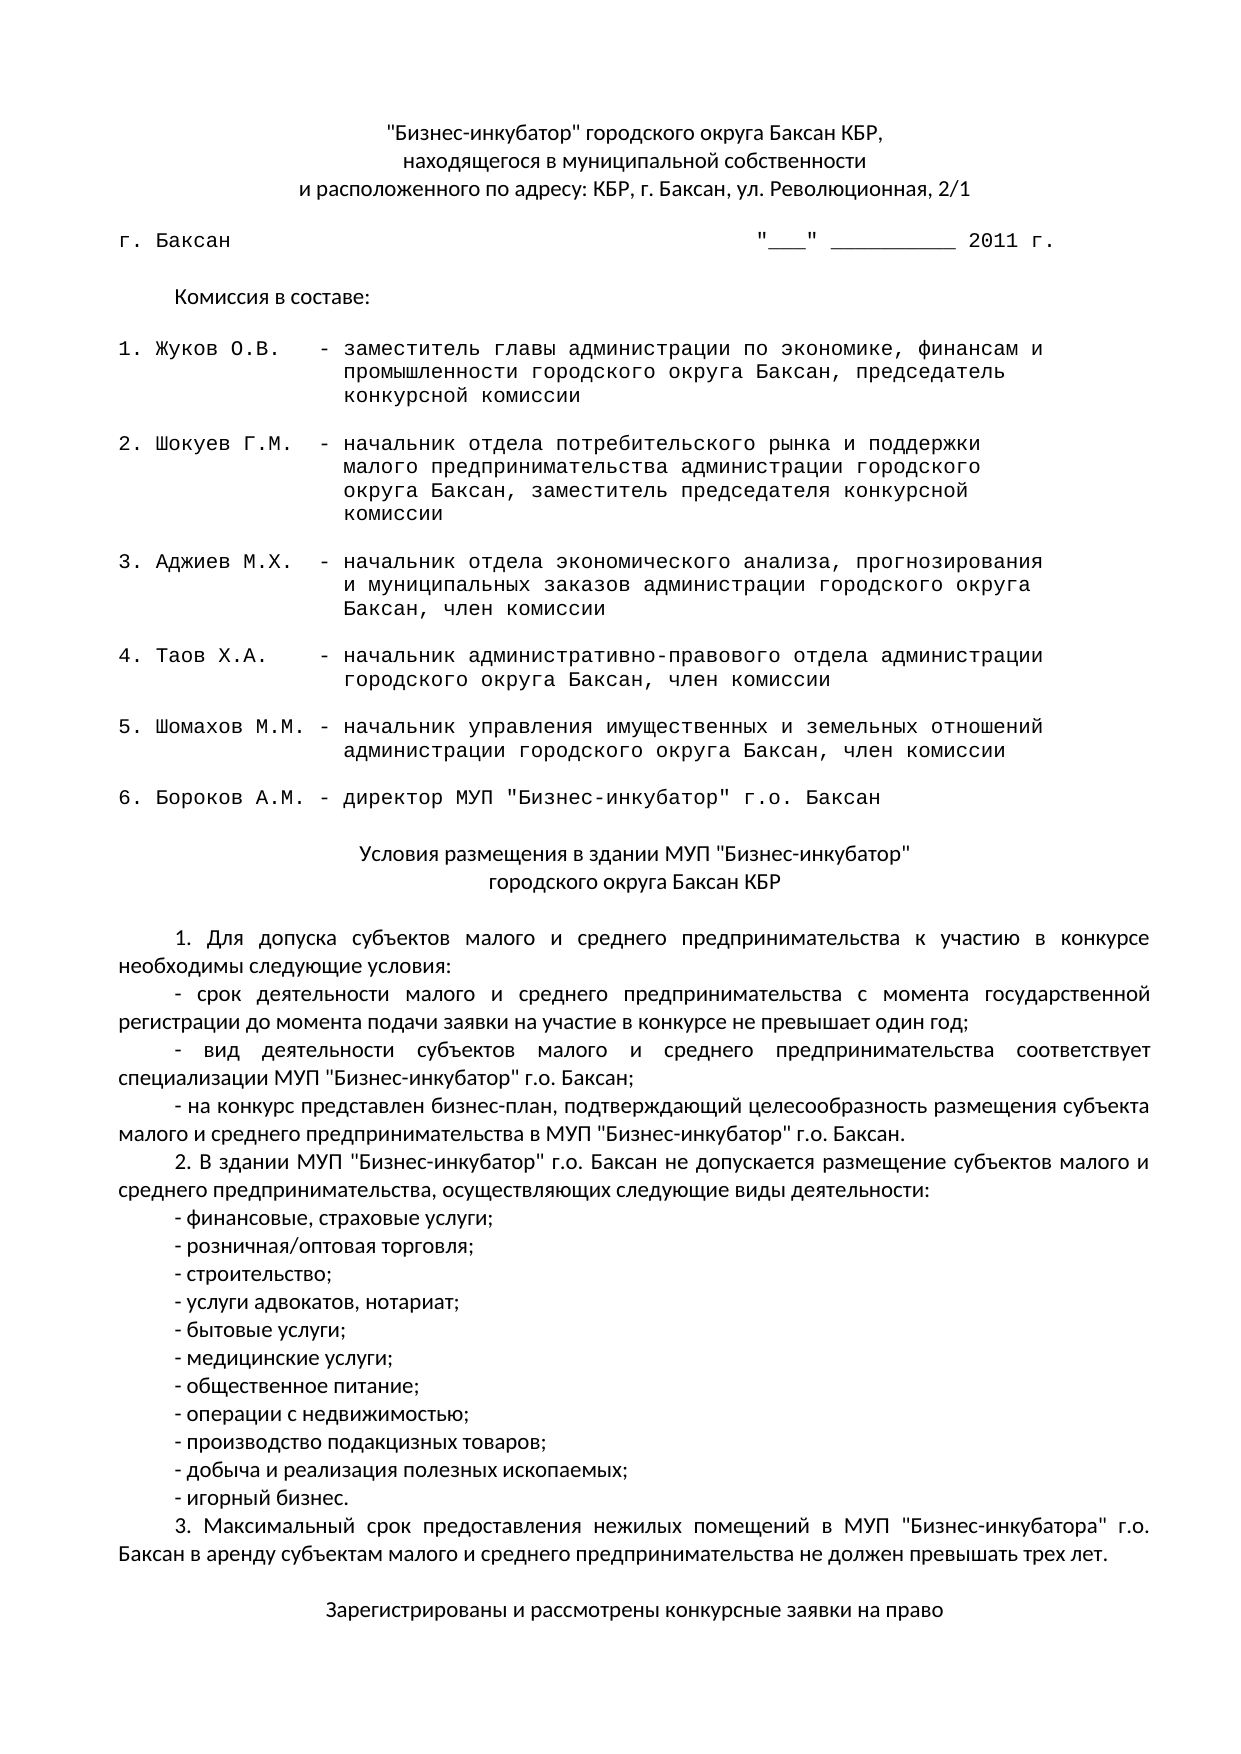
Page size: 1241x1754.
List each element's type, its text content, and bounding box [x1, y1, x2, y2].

text промышленности городского округа Баксан, председатель [118, 362, 1152, 385]
text округа Баксан, заместитель председателя конкурсной [118, 480, 1152, 503]
text 2. Шокуев Г.М. - начальник отдела потребительского рынка и поддержки [118, 432, 1152, 456]
text 3. Максимальный срок предоставления нежилых помещений в МУП "Бизнес-инкубатора" г.о. Баксан в аренду субъектам малого и среднего предпринимательства не должен превышать трех лет. [118, 1511, 1152, 1567]
text 1. Для допуска субъектов малого и среднего предпринимательства к участию в конкурсе необходимы следующие условия: [118, 923, 1152, 979]
text 5. Шомахов М.М. - начальник управления имущественных и земельных отношений [118, 716, 1152, 740]
text и расположенного по адресу: КБР, г. Баксан, ул. Революционная, 2/1 [118, 174, 1152, 202]
text 3. Аджиев М.Х. - начальник отдела экономического анализа, прогнозирования [118, 551, 1152, 574]
text городского округа Баксан КБР [118, 867, 1152, 895]
text и муниципальных заказов администрации городского округа [118, 574, 1152, 598]
text - бытовые услуги; [118, 1315, 1152, 1343]
text "Бизнес-инкубатор" городского округа Баксан КБР, [118, 118, 1152, 146]
text комиссии [118, 503, 1152, 527]
text - на конкурс представлен бизнес-план, подтверждающий целесообразность размещения субъекта малого и среднего предпринимательства в МУП "Бизнес-инкубатор" г.о. Баксан. [118, 1091, 1152, 1147]
text - розничная/оптовая торговля; [118, 1231, 1152, 1259]
text 1. Жуков О.В. - заместитель главы администрации по экономике, финансам и [118, 338, 1152, 362]
text - производство подакцизных товаров; [118, 1427, 1152, 1455]
text администрации городского округа Баксан, член комиссии [118, 740, 1152, 763]
text Условия размещения в здании МУП "Бизнес-инкубатор" [118, 839, 1152, 867]
text 6. Бороков А.М. - директор МУП "Бизнес-инкубатор" г.о. Баксан [118, 787, 1152, 811]
text городского округа Баксан, член комиссии [118, 669, 1152, 693]
text находящегося в муниципальной собственности [118, 146, 1152, 174]
text малого предпринимательства администрации городского [118, 456, 1152, 480]
text - общественное питание; [118, 1371, 1152, 1399]
text - строительство; [118, 1259, 1152, 1287]
text - игорный бизнес. [118, 1483, 1152, 1511]
text конкурсной комиссии [118, 385, 1152, 409]
text Баксан, член комиссии [118, 598, 1152, 622]
text - медицинские услуги; [118, 1343, 1152, 1371]
text - операции с недвижимостью; [118, 1399, 1152, 1427]
text - добыча и реализация полезных ископаемых; [118, 1455, 1152, 1483]
text - финансовые, страховые услуги; [118, 1203, 1152, 1231]
text Зарегистрированы и рассмотрены конкурсные заявки на право [118, 1595, 1152, 1623]
text - срок деятельности малого и среднего предпринимательства с момента государственной регистрации до момента подачи заявки на участие в конкурсе не превышает один год; [118, 979, 1152, 1035]
text г. Баксан "___" __________ 2011 г. [118, 230, 1152, 254]
text - услуги адвокатов, нотариат; [118, 1287, 1152, 1315]
text Комиссия в составе: [118, 282, 1152, 310]
text 4. Таов Х.А. - начальник административно-правового отдела администрации [118, 645, 1152, 669]
text 2. В здании МУП "Бизнес-инкубатор" г.о. Баксан не допускается размещение субъектов малого и среднего предпринимательства, осуществляющих следующие виды деятельности: [118, 1147, 1152, 1203]
text - вид деятельности субъектов малого и среднего предпринимательства соответствует специализации МУП "Бизнес-инкубатор" г.о. Баксан; [118, 1035, 1152, 1091]
